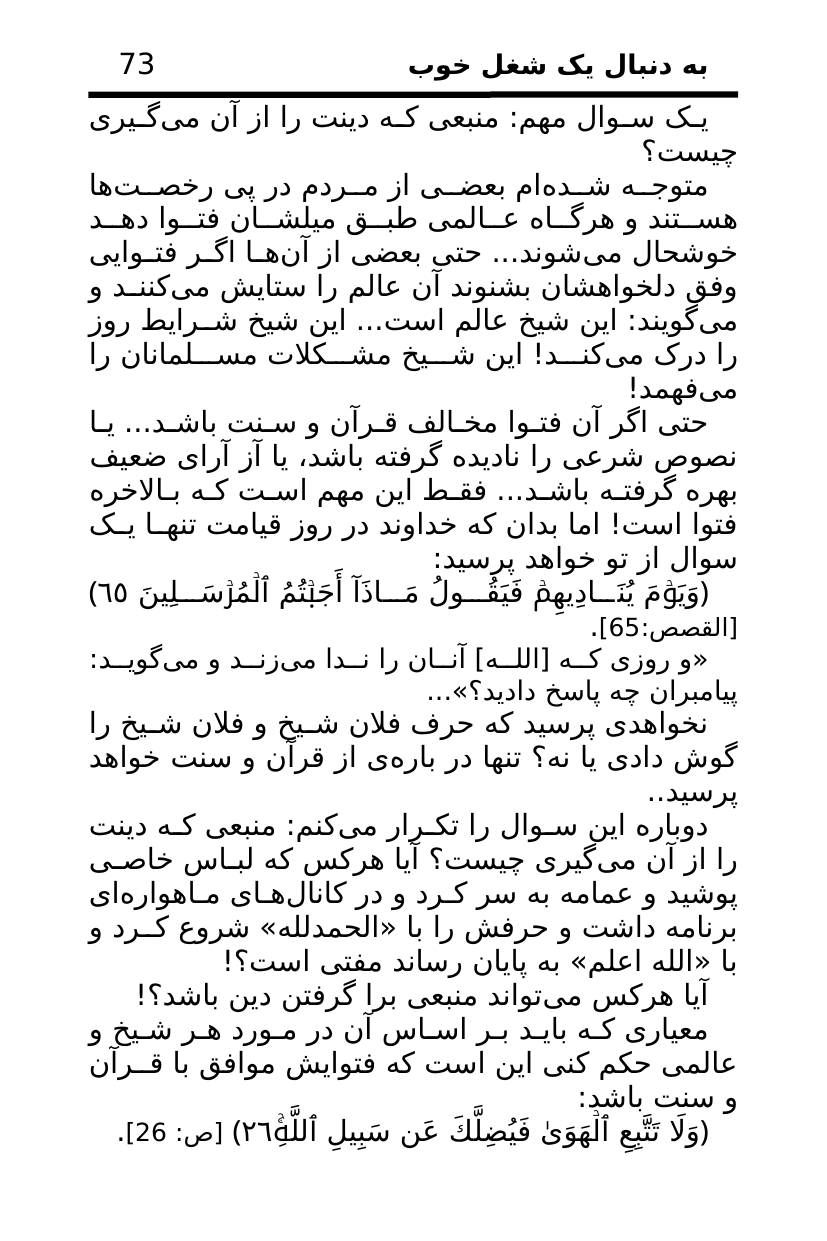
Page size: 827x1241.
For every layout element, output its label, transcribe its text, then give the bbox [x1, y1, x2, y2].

text معیاری که باید بر اساس آن در مورد هر شیخ و عالمی حکم کنی این است که فتوایش موافق با قرآن و سنت باشد: [89, 1012, 738, 1114]
text ﴿وَيَوۡمَ يُنَادِيهِمۡ فَيَقُولُ مَاذَآ أَجَبۡتُمُ ٱلۡمُرۡسَلِينَ ٦٥﴾ [القصص:65]. [89, 575, 738, 643]
text «و روزی که [الله] آنان را ندا می‌زند و می‌گوید: پیامبران چه پاسخ دادید؟»... [89, 643, 738, 706]
text متوجه شده‌ام بعضی از مردم در پی رخصت‌ها هستند و هرگاه عالمی طبق میلشان فتوا دهد خوشحال می‌شوند... حتی بعضی از آن‌ها اگر فتوایی وفق دلخواهشان بشنوند آن عالم را ستایش می‌کنند و می‌گویند: این شیخ عالم است... این شیخ شرایط روز را درک می‌کند! این شیخ مشکلات مسلمانان را می‌فهمد! [89, 168, 738, 406]
text ﴿وَلَا تَتَّبِعِ ٱلۡهَوَىٰ فَيُضِلَّكَ عَن سَبِيلِ ٱللَّهِۚ٢٦﴾ [ص: 26]. [89, 1114, 738, 1148]
text یک سوال مهم: منبعی که دینت را از آن می‌گیری چیست؟ [89, 100, 738, 168]
text نخواهدی پرسید که حرف فلان شیخ و فلان شیخ را گوش دادی یا نه؟ تنها در باره‌ی از قرآن و سنت خواهد پرسید.. [89, 706, 738, 808]
text حتی اگر آن فتوا مخالف قرآن و سنت باشد... یا نصوص شرعی را نادیده گرفته باشد، یا آز آرای ضعیف بهره گرفته باشد... فقط این مهم است که بالاخره فتوا است! اما بدان که خداوند در روز قیامت تنها یک سوال از تو خواهد پرسید: [89, 406, 738, 575]
text دوباره این سوال را تکرار می‌کنم: منبعی که دینت را از آن می‌گیری چیست؟ آیا هرکس که لباس خاصی پوشید و عمامه به سر کرد و در کانال‌های ماهواره‌ای برنامه داشت و حرفش را با «الحمدلله» شروع کرد و با «الله اعلم» به پایان رساند مفتی است؟! [89, 808, 738, 978]
text آیا هرکس می‌تواند منبعی برا گرفتن دین باشد؟! [89, 978, 738, 1012]
